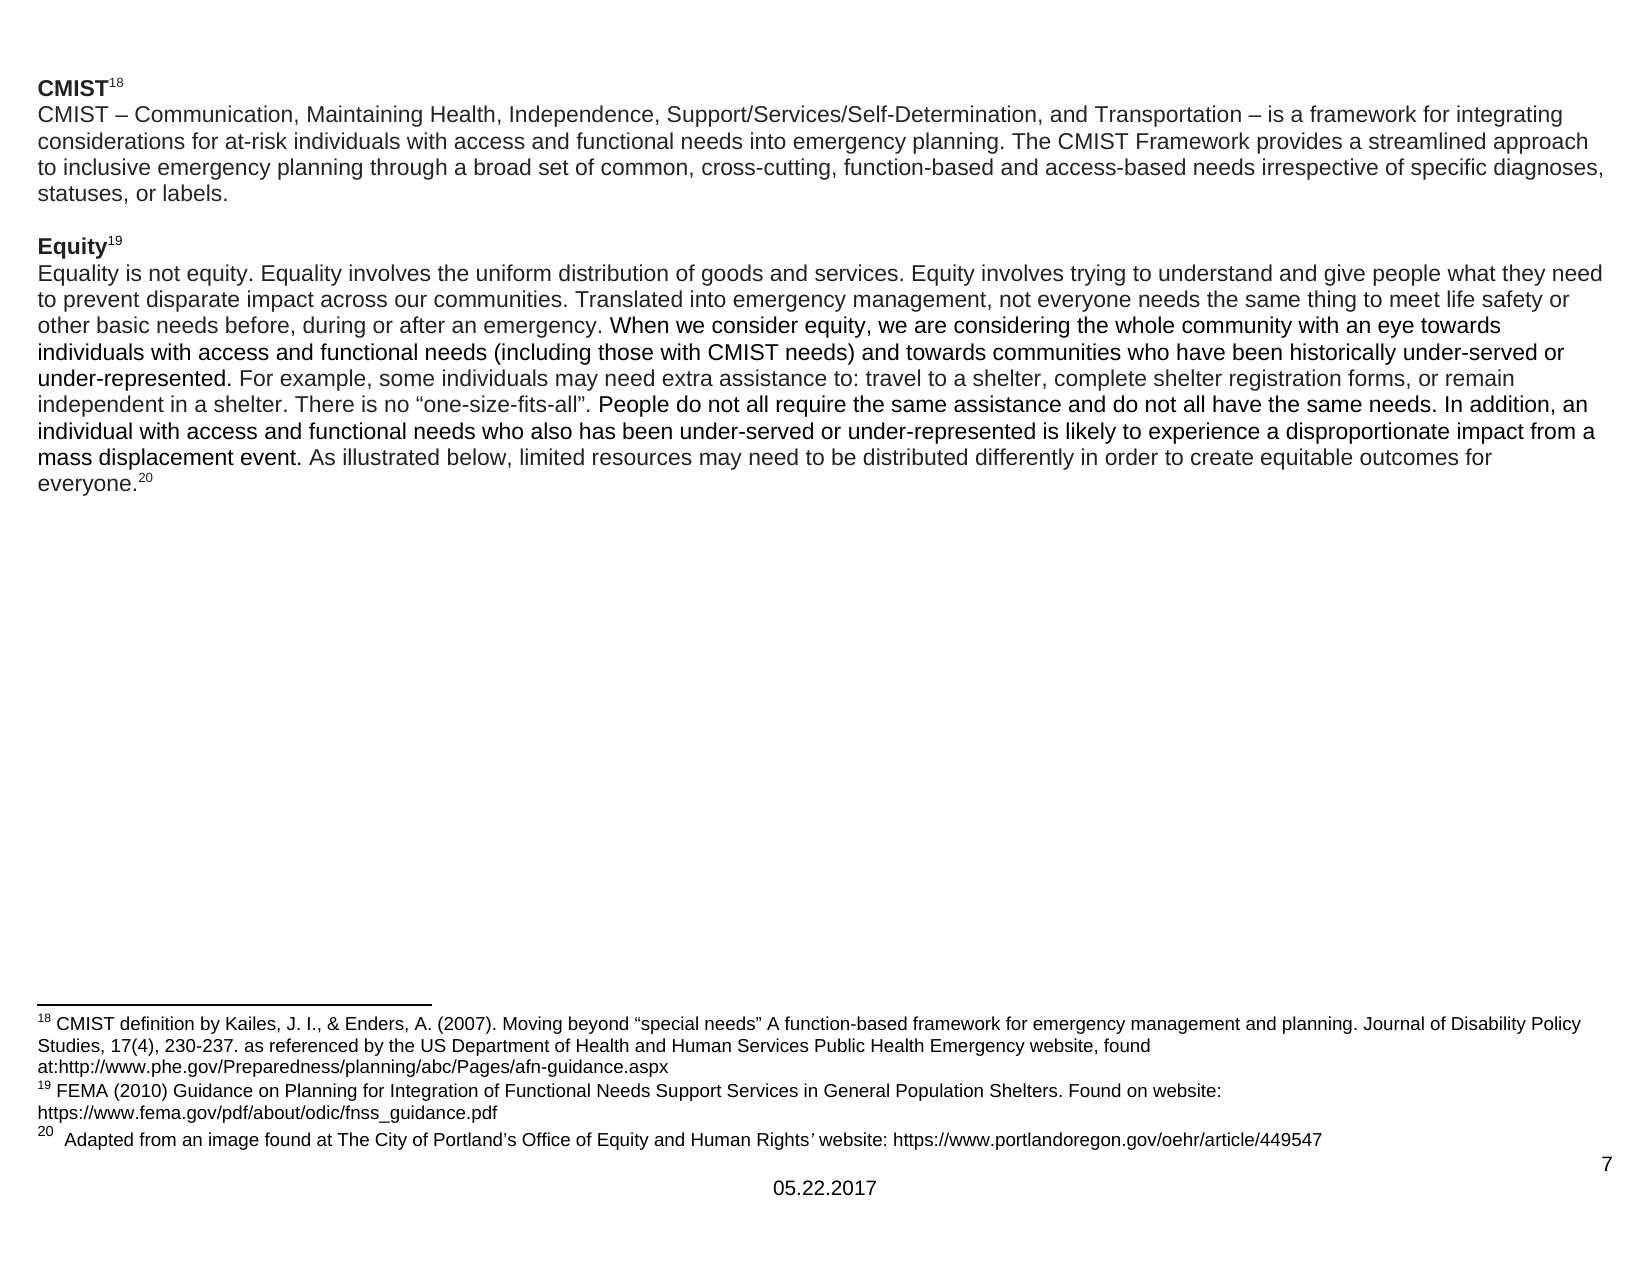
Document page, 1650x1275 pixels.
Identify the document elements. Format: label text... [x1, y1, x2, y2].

text Equity [37, 233, 1612, 259]
text CMIST – Communication, Maintaining Health, Independence, Support/Services/Self-Determination, and Transportation – is a framework for integrating considerations for at-risk individuals with access and functional needs into emergency planning. The CMIST Framework provides a streamlined approach to inclusive emergency planning through a broad set of common, cross-cutting, function-based and access-based needs irrespective of specific diagnoses, statuses, or labels. [228, 101, 1612, 207]
text CMIST [37, 75, 1612, 101]
text Equality is not equity. Equality involves the uniform distribution of goods and services. Equity involves trying to understand and give people what they need to prevent disparate impact across our communities. Translated into emergency management, not everyone needs the same thing to meet life safety or other basic needs before, during or after an emergency. When we consider equity, we are considering the whole community with an eye towards individuals with access and functional needs (including those with CMIST needs) and towards communities who have been historically under-served or under-represented. For example, some individuals may need extra assistance to: travel to a shelter, complete shelter registration forms, or remain independent in a shelter. There is no “one-size-fits-all”. People do not all require the same assistance and do not all have the same needs. In addition, an individual with access and functional needs who also has been under-served or under-represented is likely to experience a disproportionate impact from a mass displacement event. As illustrated below, limited resources may need to be distributed differently in order to create equitable outcomes for everyone. [37, 259, 1612, 497]
